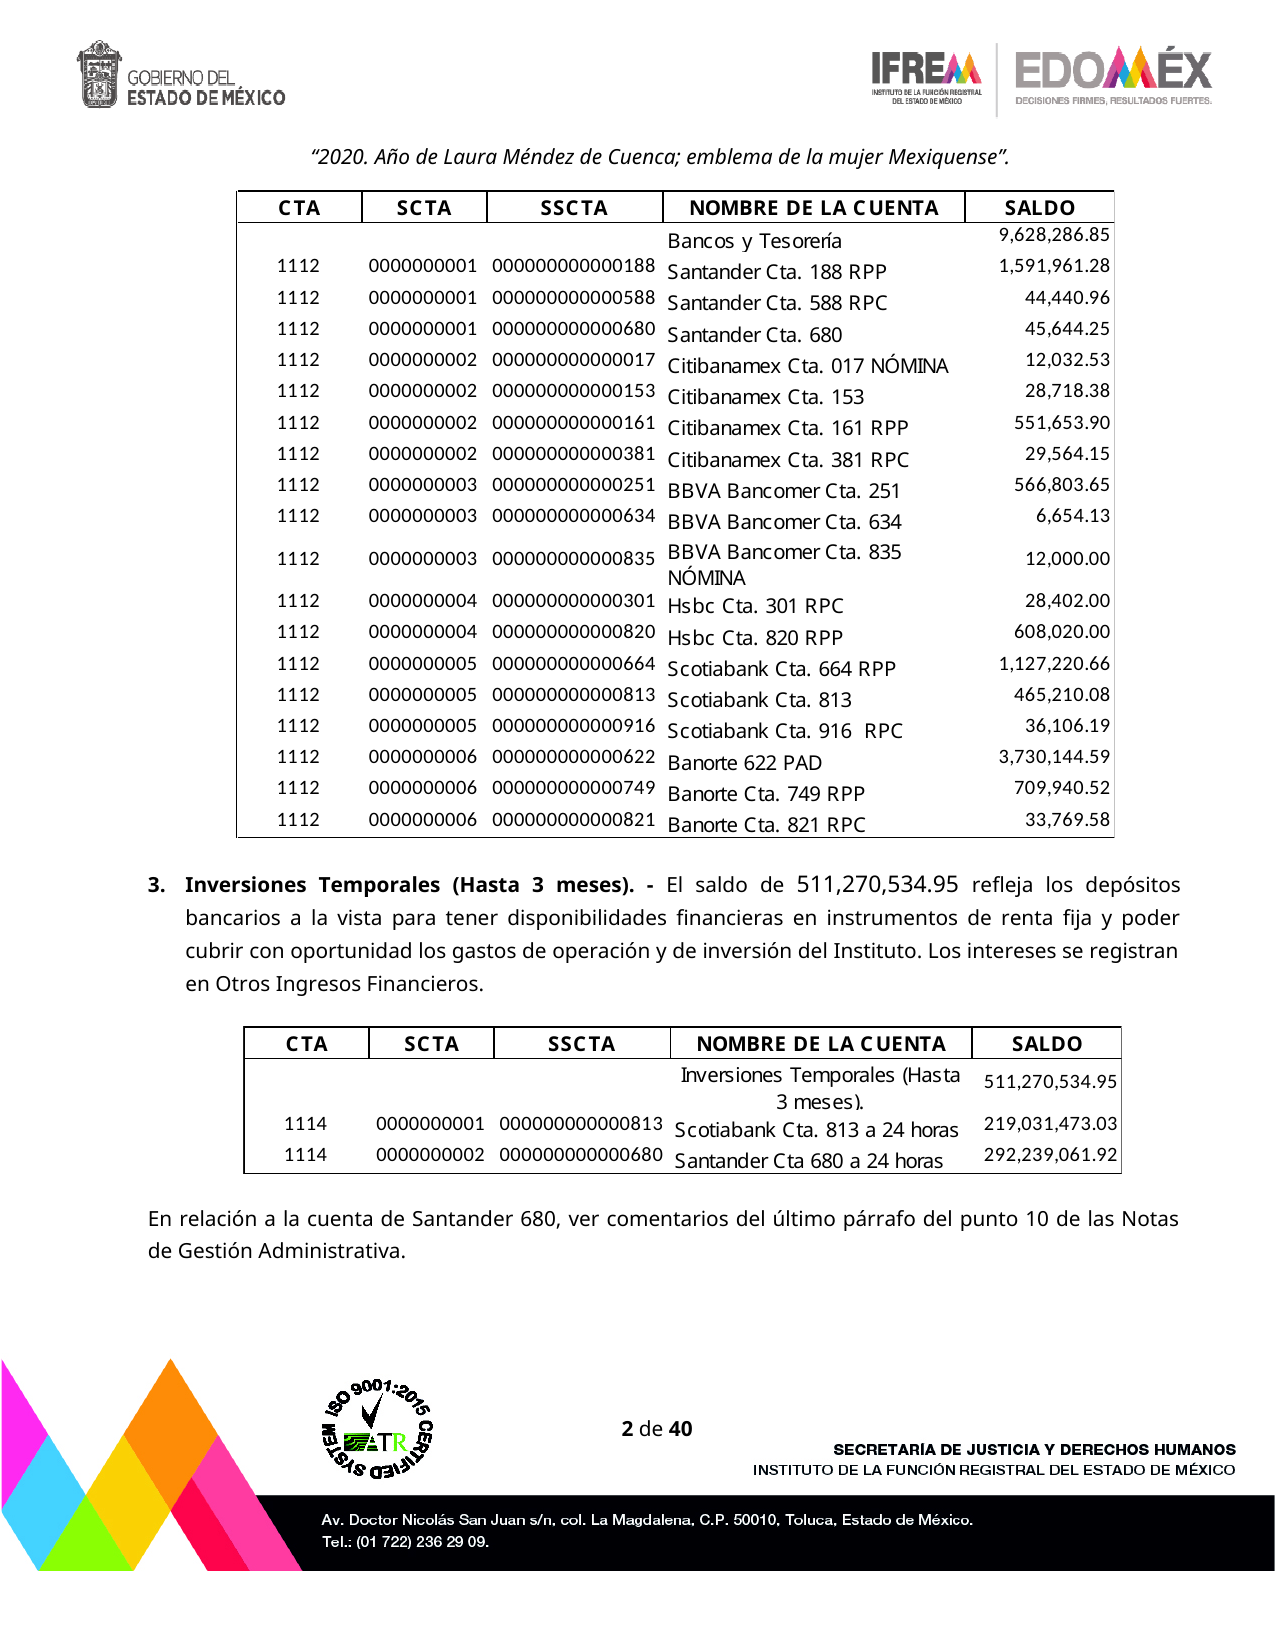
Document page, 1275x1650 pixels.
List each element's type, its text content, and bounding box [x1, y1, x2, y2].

picture [34, 26, 1242, 135]
text En relación a la cuenta de Santander 680, ver comentarios del último párrafo del punto 10 de las Notas de Gestión Administrativa. [148, 1204, 1181, 1265]
picture [1, 1338, 1275, 1571]
list Inversiones Temporales (Hasta 3 meses). - El saldo de 511,270,534.95 refleja los depósitos bancarios a la vista para tener disponibilidades financieras en instrumentos de renta fija y poder cubrir con oportunidad los gastos de operación y de inversión del Instituto. Los intereses se registran en Otros Ingresos Financieros. [148, 868, 1181, 997]
